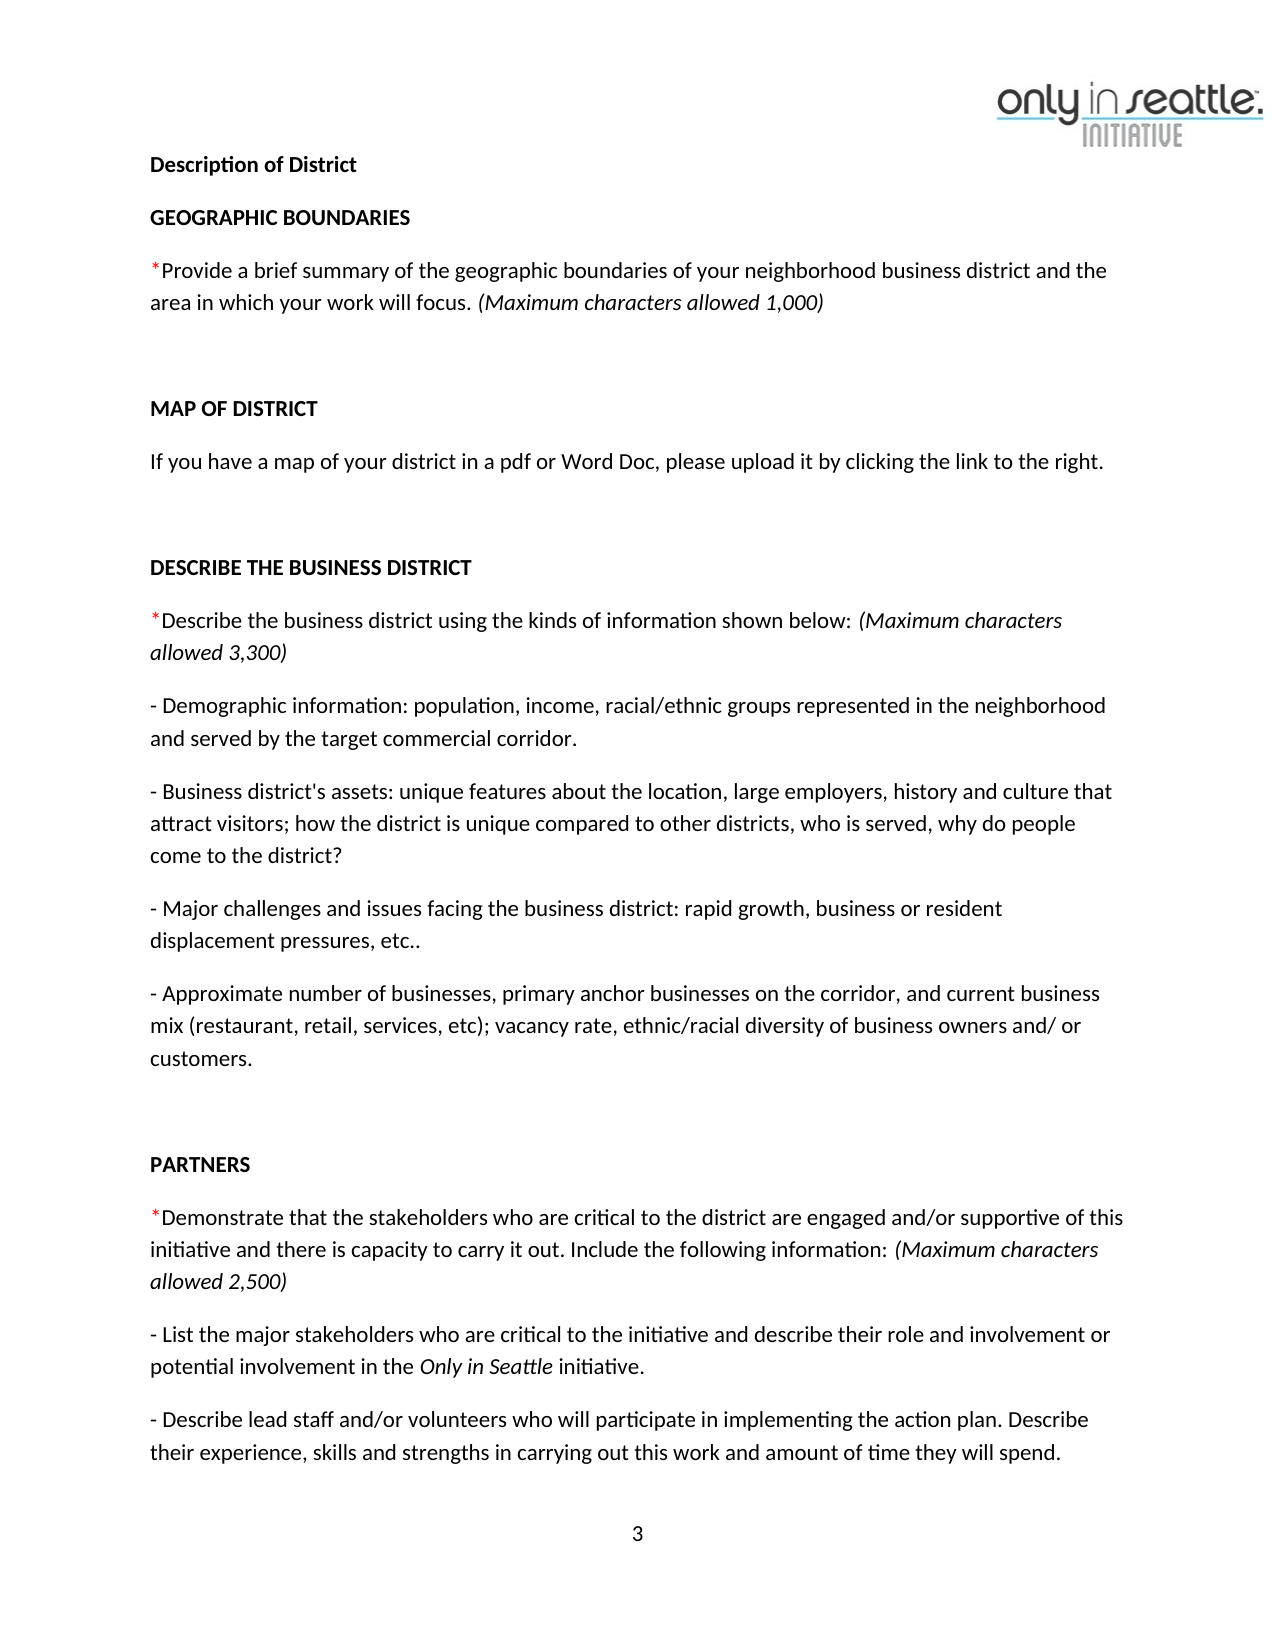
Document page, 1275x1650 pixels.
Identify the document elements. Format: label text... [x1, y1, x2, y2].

text - Business district's assets: unique features about the location, large employers, history and culture that attract visitors; how the district is unique compared to other districts, who is served, why do people come to the district? [150, 777, 1125, 869]
text - Describe lead staff and/or volunteers who will participate in implementing the action plan. Describe their experience, skills and strengths in carrying out this work and amount of time they will spend. [150, 1405, 1125, 1466]
text - List the major stakeholders who are critical to the initiative and describe their role and involvement or potential involvement in the Only in Seattle initiative. [150, 1320, 1125, 1380]
text If you have a map of your district in a pdf or Word Doc, please upload it by clicking the link to the right. [150, 447, 1125, 475]
text - Demographic information: population, income, racial/ethnic groups represented in the neighborhood and served by the target commercial corridor. [150, 692, 1125, 752]
text *Describe the business district using the kinds of information shown below: (Maximum characters allowed 3,300) [150, 606, 1125, 667]
text *Provide a brief summary of the geographic boundaries of your neighborhood business district and the area in which your work will focus. (Maximum characters allowed 1,000) [150, 256, 1125, 316]
text MAP OF DISTRICT [150, 394, 1125, 422]
text PARTNERS [150, 1150, 1125, 1178]
text - Approximate number of businesses, primary anchor businesses on the corridor, and current business mix (restaurant, retail, services, etc); vacancy rate, ethnic/racial diversity of business owners and/ or customers. [150, 979, 1125, 1072]
text - Major challenges and issues facing the business district: rapid growth, business or resident displacement pressures, etc.. [150, 894, 1125, 954]
picture [993, 75, 1271, 151]
text DESCRIBE THE BUSINESS DISTRICT [150, 553, 1125, 581]
text GEOGRAPHIC BOUNDARIES [150, 203, 1125, 231]
text *Demonstrate that the stakeholders who are critical to the district are engaged and/or supportive of this initiative and there is capacity to carry it out. Include the following information: (Maximum characters allowed 2,500) [150, 1203, 1125, 1295]
text Description of District [150, 150, 1125, 178]
